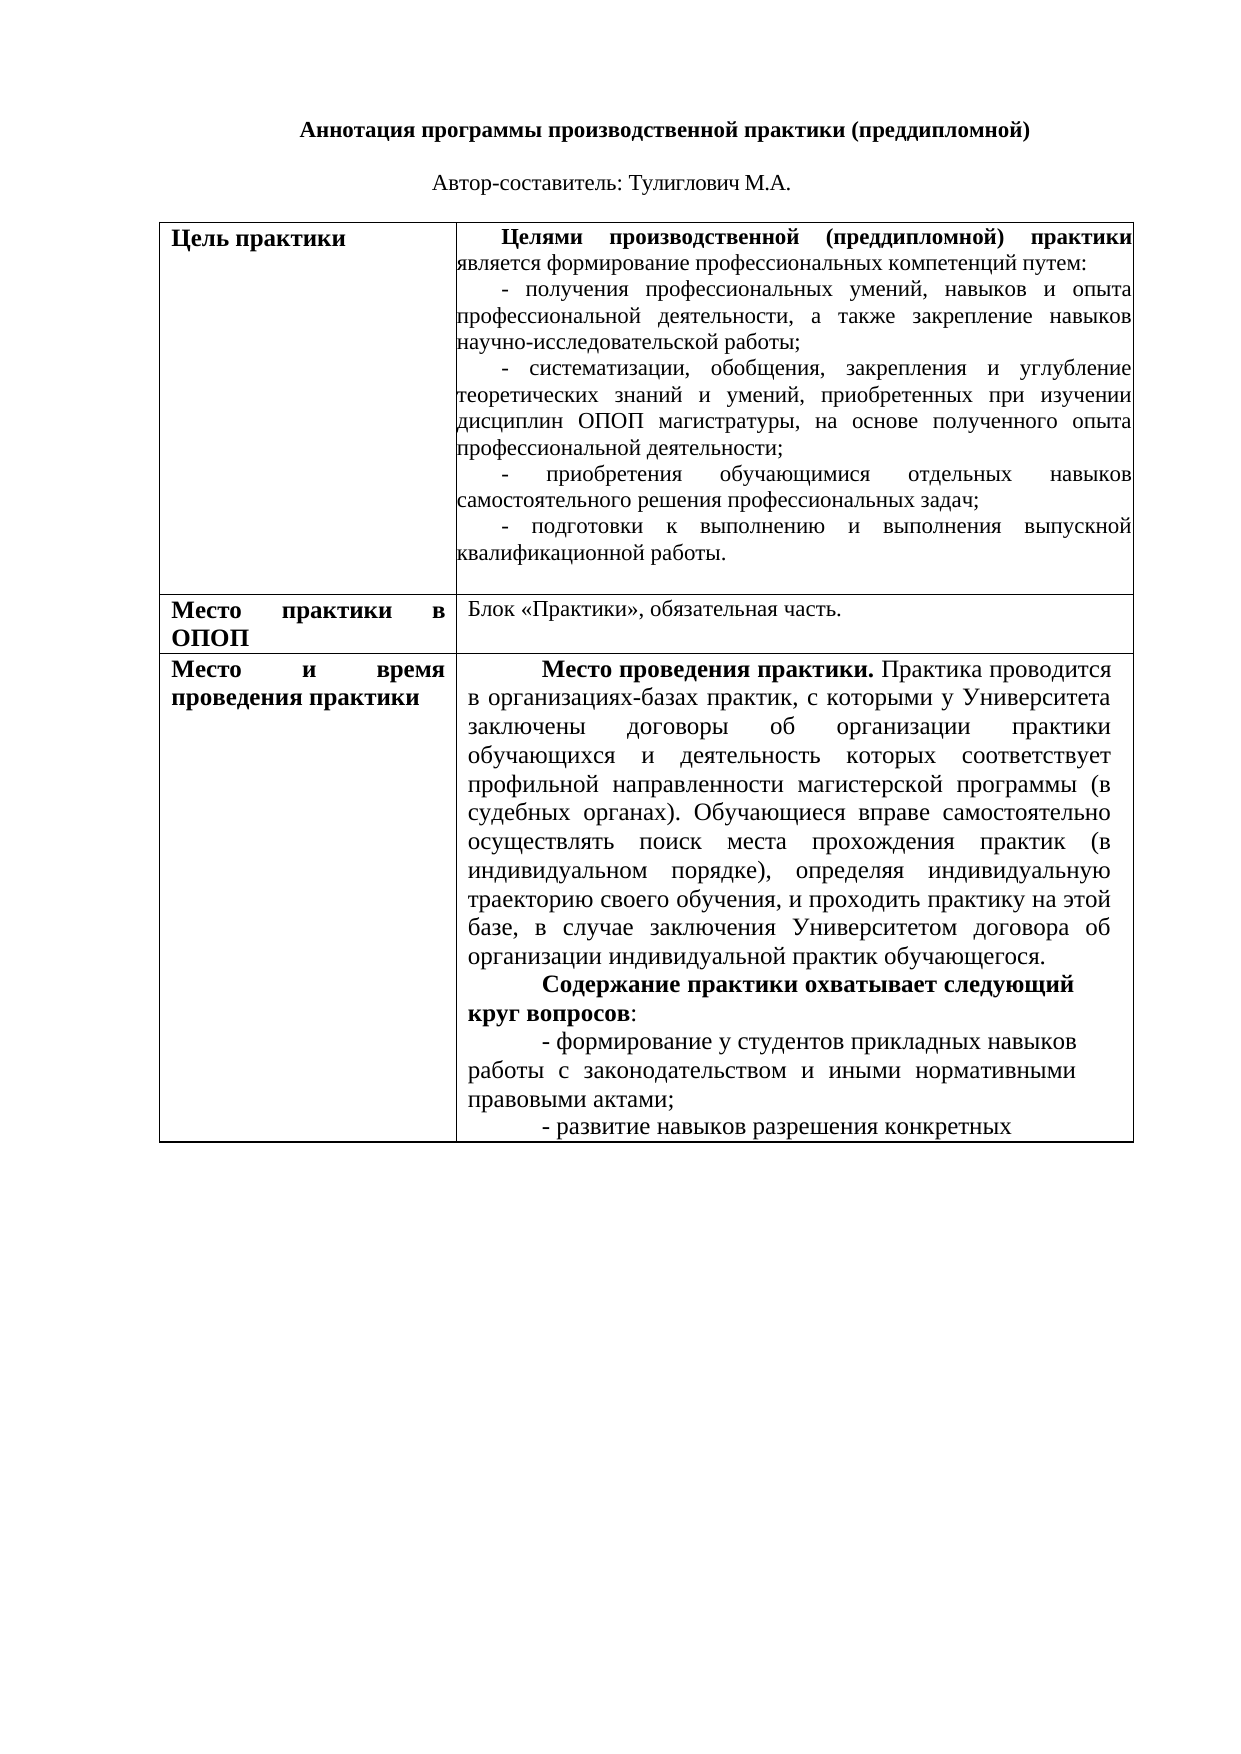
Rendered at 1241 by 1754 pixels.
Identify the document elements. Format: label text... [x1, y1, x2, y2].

table_header Цель практики [160, 223, 456, 594]
table_header Целями производственной (преддипломной) практики является формирование профессиональных компетенций путем: - получения профессиональных умений, навыков и опыта профессиональной деятельности, а также закрепление навыков научно-исследовательской работы; - систематизации, обобщения, закрепления и углубление теоретических знаний и умений, приобретенных при изучении дисциплин ОПОП магистратуры, на основе полученного опыта профессиональной деятельности; - приобретения обучающимися отдельных навыков самостоятельного решения профессиональных задач; - подготовки к выполнению и выполнения выпускной квалификационной работы. [457, 223, 1133, 594]
table_cell Блок «Практики», обязательная часть. [457, 595, 1133, 653]
table_cell Место практики в ОПОП [160, 595, 456, 653]
text Аннотация программы производственной практики (преддипломной) [299, 116, 1192, 142]
table_cell Место проведения практики. Практика проводится в организациях-базах практик, с которыми у Университета заключены договоры об организации практики обучающихся и деятельность которых соответствует профильной направленности магистерской программы (в судебных органах). Обучающиеся вправе самостоятельно осуществлять поиск места прохождения практик (в индивидуальном порядке), определяя индивидуальную траекторию своего обучения, и проходить практику на этой базе, в случае заключения Университетом договора об организации индивидуальной практик обучающегося. Содержание практики охватывает следующий круг вопросов: формирование у студентов прикладных навыков работы с законодательством и иными нормативными правовыми актами; развитие навыков разрешения конкретных [457, 654, 1133, 1141]
table_cell Место и время проведения практики [160, 654, 456, 1141]
text Автор-составитель: Тулиглович М.А. [432, 169, 1192, 195]
